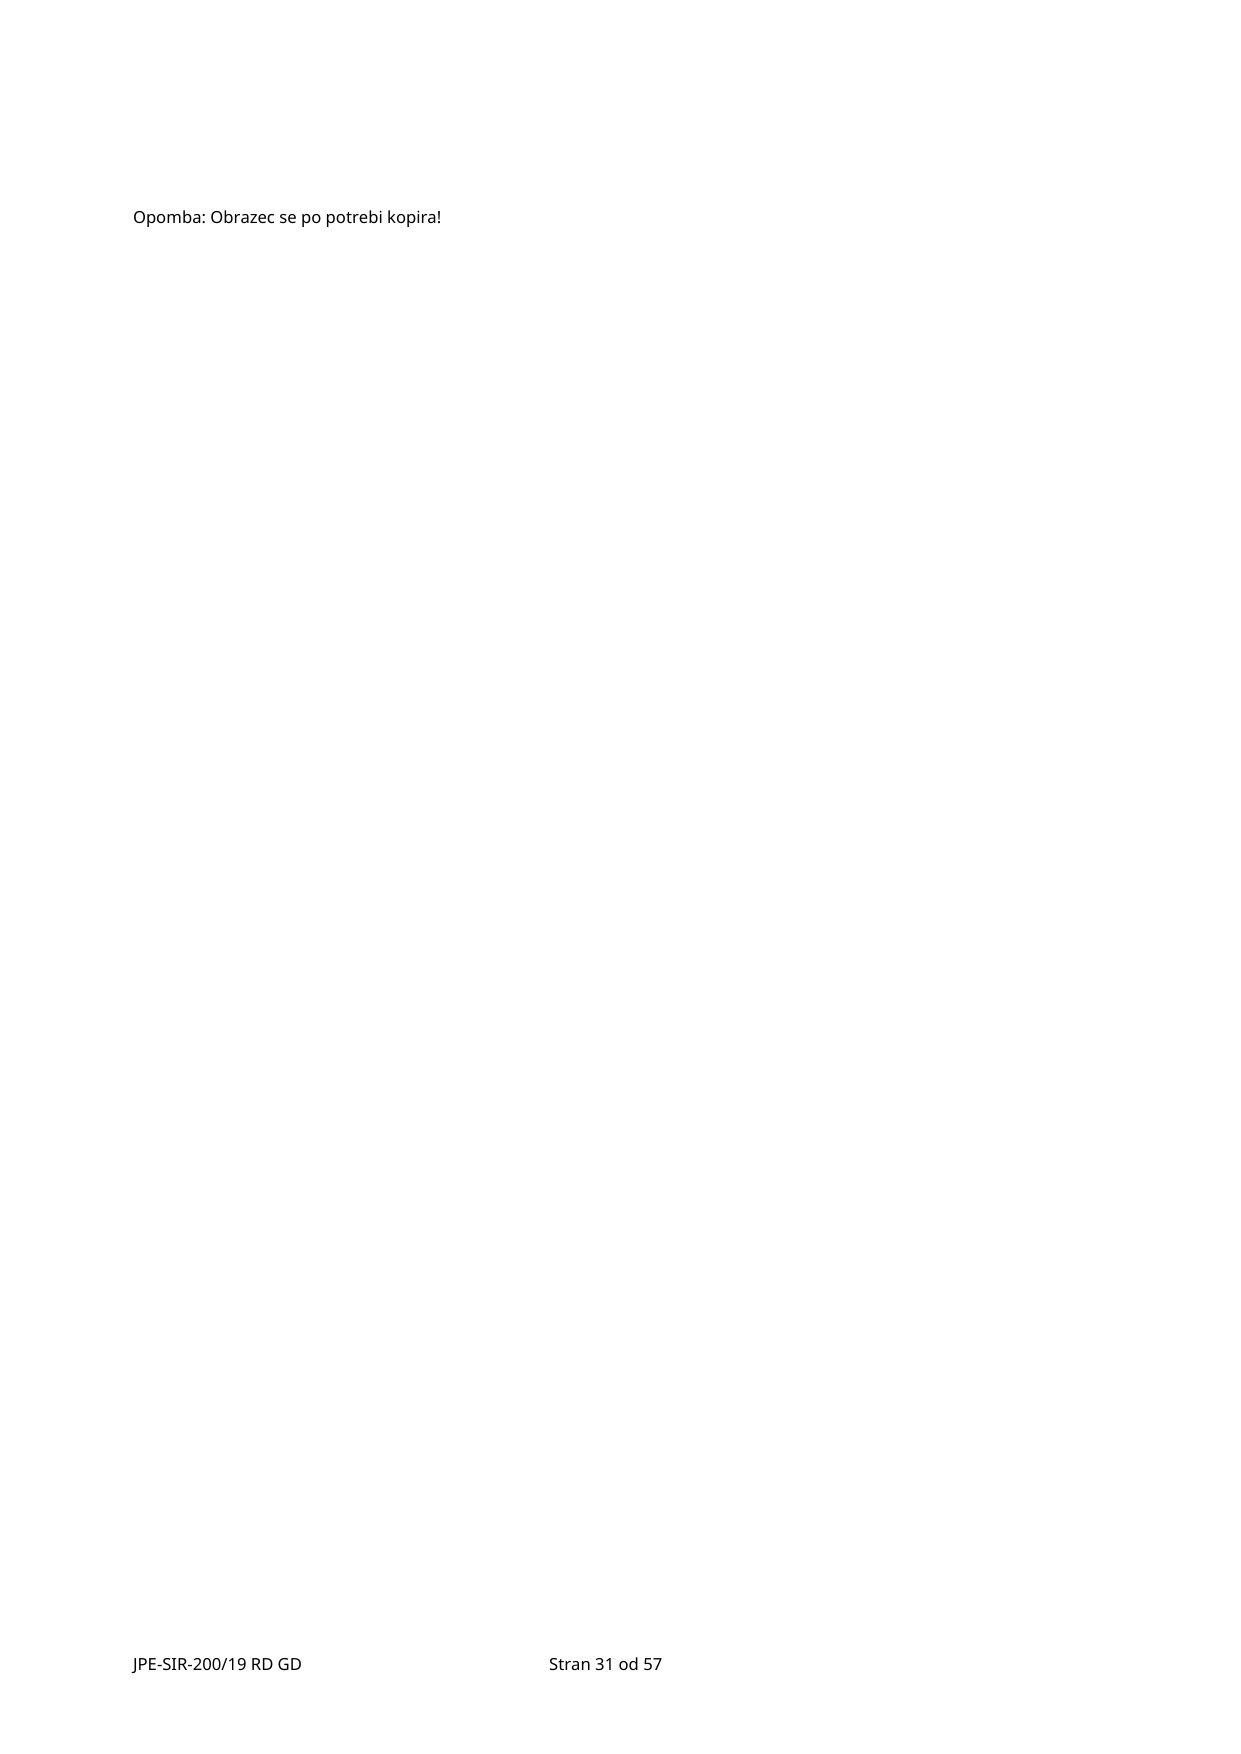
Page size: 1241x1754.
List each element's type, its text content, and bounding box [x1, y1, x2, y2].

text Opomba: Obrazec se po potrebi kopira! [133, 206, 1107, 228]
